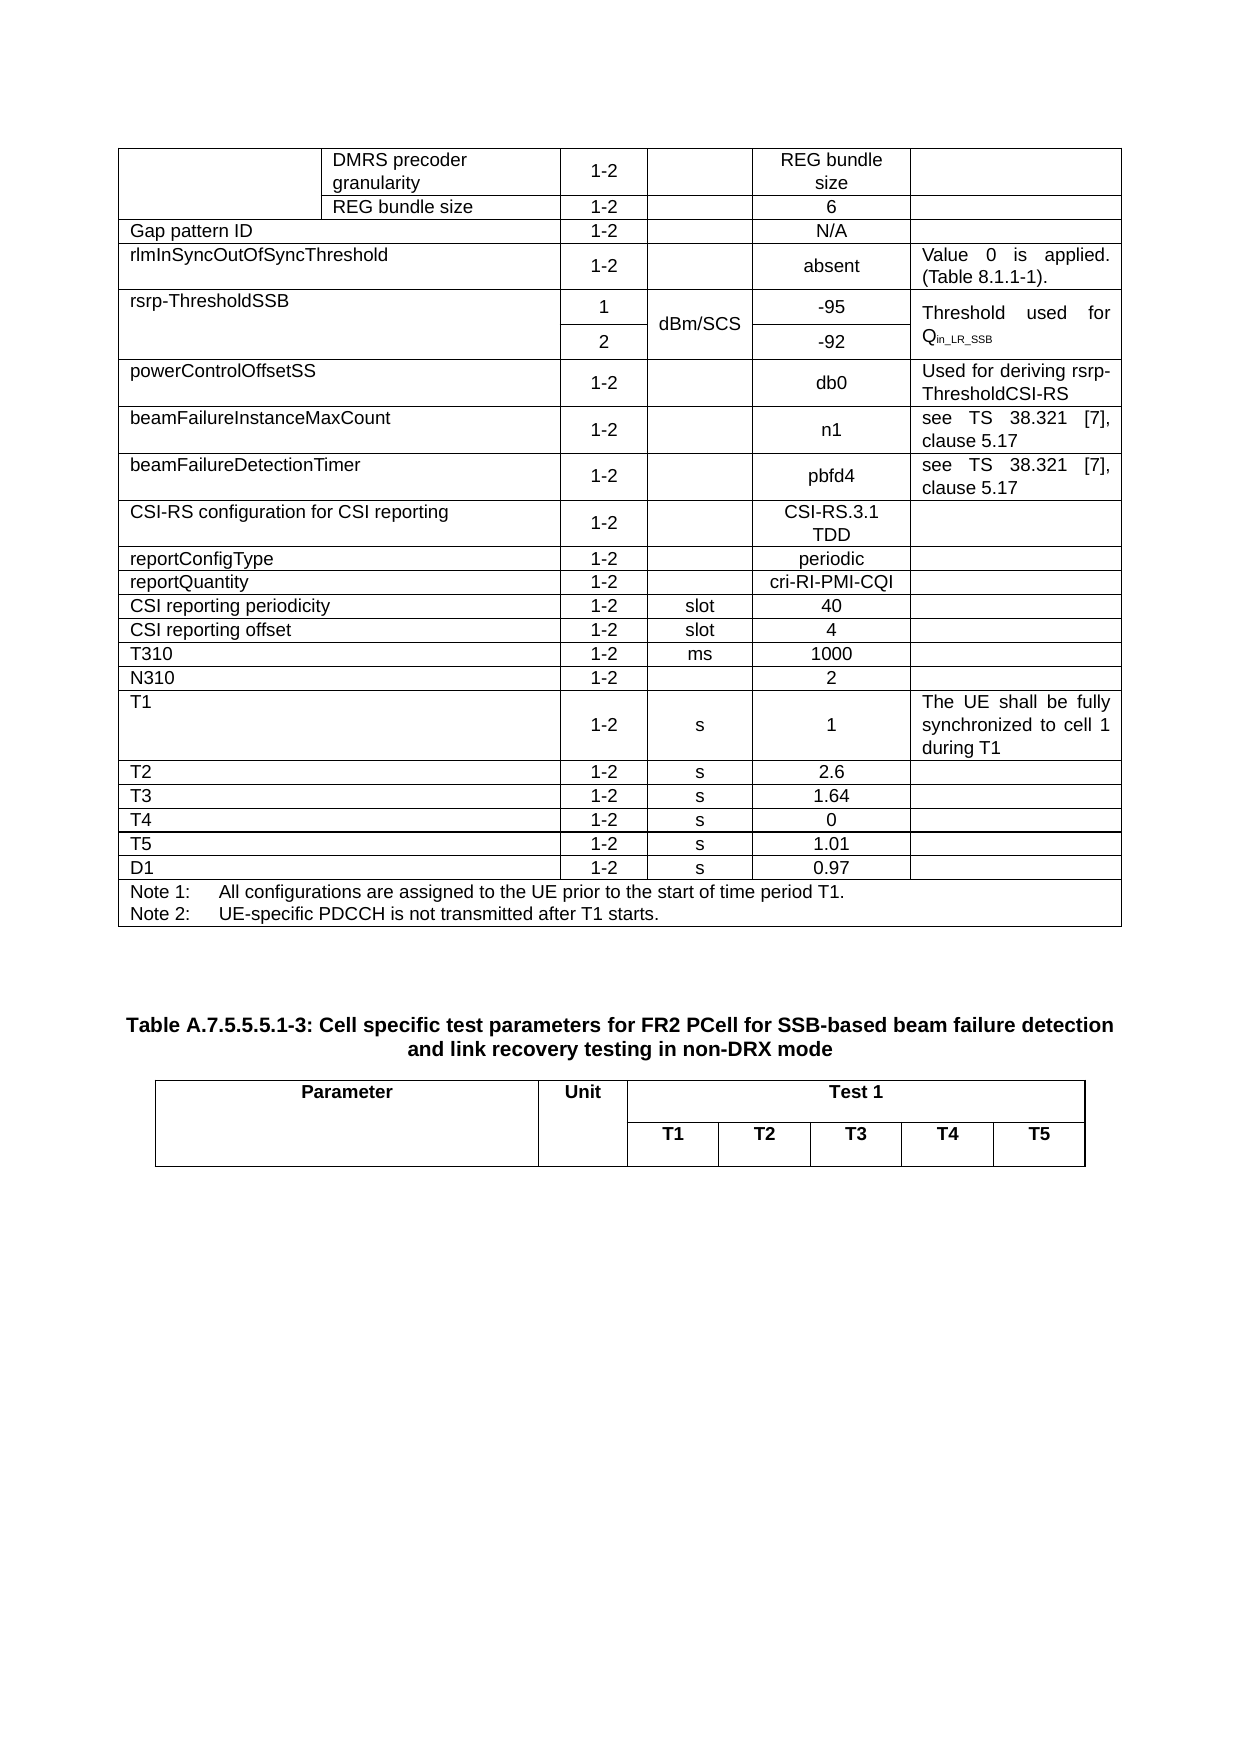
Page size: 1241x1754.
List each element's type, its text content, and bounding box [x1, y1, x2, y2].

table_cell 1-2 [561, 407, 647, 453]
table_cell [648, 571, 752, 594]
table_cell pbfd4 [753, 454, 910, 499]
table_cell [911, 785, 1121, 807]
table_cell 1-2 [561, 643, 647, 666]
table_header Test 1 [628, 1081, 1084, 1122]
table_cell [911, 571, 1121, 594]
table_cell [911, 667, 1121, 690]
table_cell -92 [753, 325, 910, 359]
table_cell 1.01 [753, 833, 910, 855]
table_cell [648, 407, 752, 453]
table_cell The UE shall be fully synchronized to cell 1 during T1 [911, 691, 1121, 759]
table_cell T4 [119, 809, 560, 831]
table_cell 1-2 [561, 761, 647, 783]
table_cell T310 [119, 643, 560, 666]
table_cell 1-2 [561, 691, 647, 759]
table_cell 1-2 [561, 809, 647, 831]
table_cell T1 [119, 691, 560, 759]
table_cell 1 [753, 691, 910, 759]
table_cell T2 [719, 1123, 810, 1166]
table_cell [648, 667, 752, 690]
table_cell see TS 38.321 [7], clause 5.17 [911, 454, 1121, 499]
table_cell see TS 38.321 [7], clause 5.17 [911, 407, 1121, 453]
table_cell 0 [753, 809, 910, 831]
table_cell 1-2 [561, 856, 647, 879]
table_cell T4 [902, 1123, 993, 1166]
table_cell beamFailureDetectionTimer [119, 454, 560, 499]
text Table A.7.5.5.5.1-3: Cell specific test parameters for FR2 PCell for SSB-based beam failure detection and link recovery testing in non-DRX mode [118, 1013, 1122, 1061]
table_cell 1-2 [561, 501, 647, 546]
table_cell reportConfigType [119, 547, 560, 570]
table_cell 1-2 [561, 833, 647, 855]
table_cell CSI reporting offset [119, 619, 560, 642]
table_cell Value 0 is applied. (Table 8.1.1-1). [911, 244, 1121, 289]
table_cell s [648, 761, 752, 783]
table_cell 2 [753, 667, 910, 690]
table_cell powerControlOffsetSS [119, 360, 560, 406]
table_cell Note 1: All configurations are assigned to the UE prior to the start of time period T1. Note 2: UE-specific PDCCH is not transmitted after T1 starts. [119, 880, 1121, 926]
table_cell 1.64 [753, 785, 910, 807]
table_cell T5 [119, 833, 560, 855]
table_cell periodic [753, 547, 910, 570]
table_cell 1-2 [561, 619, 647, 642]
table_cell 1 [561, 290, 647, 324]
table_cell T3 [811, 1123, 901, 1166]
table_cell REG bundle size [322, 196, 560, 218]
table_cell [911, 761, 1121, 783]
table_cell reportQuantity [119, 571, 560, 594]
table_cell 1-2 [561, 571, 647, 594]
table_cell Threshold used for Qin_LR_SSB [911, 290, 1121, 359]
table_cell [911, 547, 1121, 570]
table_cell N310 [119, 667, 560, 690]
table_cell [648, 149, 752, 194]
table_cell [648, 547, 752, 570]
table_cell [911, 501, 1121, 546]
table_cell [911, 595, 1121, 618]
table_cell 40 [753, 595, 910, 618]
table_cell [911, 619, 1121, 642]
table_cell DMRS precoder granularity [322, 149, 560, 194]
table_cell CSI-RS.3.1 TDD [753, 501, 910, 546]
table_cell -95 [753, 290, 910, 324]
table_cell T3 [119, 785, 560, 807]
table_cell 2 [561, 325, 647, 359]
table_cell 1-2 [561, 547, 647, 570]
table_cell 1-2 [561, 360, 647, 406]
table_cell [911, 856, 1121, 879]
table_cell 4 [753, 619, 910, 642]
table_cell n1 [753, 407, 910, 453]
table_cell [648, 454, 752, 499]
table_cell [539, 1122, 627, 1166]
table_cell 1-2 [561, 220, 647, 242]
table_cell absent [753, 244, 910, 289]
table_cell dBm/SCS [648, 290, 752, 359]
table_cell 2.6 [753, 761, 910, 783]
table_cell [911, 809, 1121, 831]
table_cell db0 [753, 360, 910, 406]
table_cell [648, 244, 752, 289]
table_cell s [648, 785, 752, 807]
table_cell rsrp-ThresholdSSB [119, 290, 560, 359]
table_cell CSI reporting periodicity [119, 595, 560, 618]
table_cell [648, 196, 752, 218]
table_cell 1-2 [561, 454, 647, 499]
table_cell [648, 501, 752, 546]
table_header Parameter [156, 1081, 538, 1122]
table_cell slot [648, 619, 752, 642]
table_cell 1-2 [561, 785, 647, 807]
table_cell 0.97 [753, 856, 910, 879]
table_cell s [648, 833, 752, 855]
table_cell REG bundle size [753, 149, 910, 194]
table_cell N/A [753, 220, 910, 242]
table_cell T2 [119, 761, 560, 783]
table_cell CSI-RS configuration for CSI reporting [119, 501, 560, 546]
table_header Unit [539, 1081, 627, 1122]
table_cell ms [648, 643, 752, 666]
table_cell T5 [994, 1123, 1084, 1166]
table_cell beamFailureInstanceMaxCount [119, 407, 560, 453]
table_cell [648, 220, 752, 242]
table_cell D1 [119, 856, 560, 879]
table_cell [911, 149, 1121, 194]
table_cell T1 [628, 1123, 718, 1166]
table_cell [911, 220, 1121, 242]
table_cell 1-2 [561, 595, 647, 618]
table_cell 6 [753, 196, 910, 218]
table_cell 1-2 [561, 196, 647, 218]
table_cell rlmInSyncOutOfSyncThreshold [119, 244, 560, 289]
table_cell 1-2 [561, 149, 647, 194]
table_cell Gap pattern ID [119, 220, 560, 242]
table_cell s [648, 809, 752, 831]
table_cell Used for deriving rsrp-ThresholdCSI-RS [911, 360, 1121, 406]
table_cell 1000 [753, 643, 910, 666]
table_cell cri-RI-PMI-CQI [753, 571, 910, 594]
table_cell s [648, 856, 752, 879]
table_cell 1-2 [561, 667, 647, 690]
table_cell [911, 833, 1121, 855]
table_cell s [648, 691, 752, 759]
table_cell 1-2 [561, 244, 647, 289]
table_cell [156, 1122, 538, 1166]
table_cell [648, 360, 752, 406]
table_cell [911, 196, 1121, 218]
table_cell [911, 643, 1121, 666]
table_cell slot [648, 595, 752, 618]
